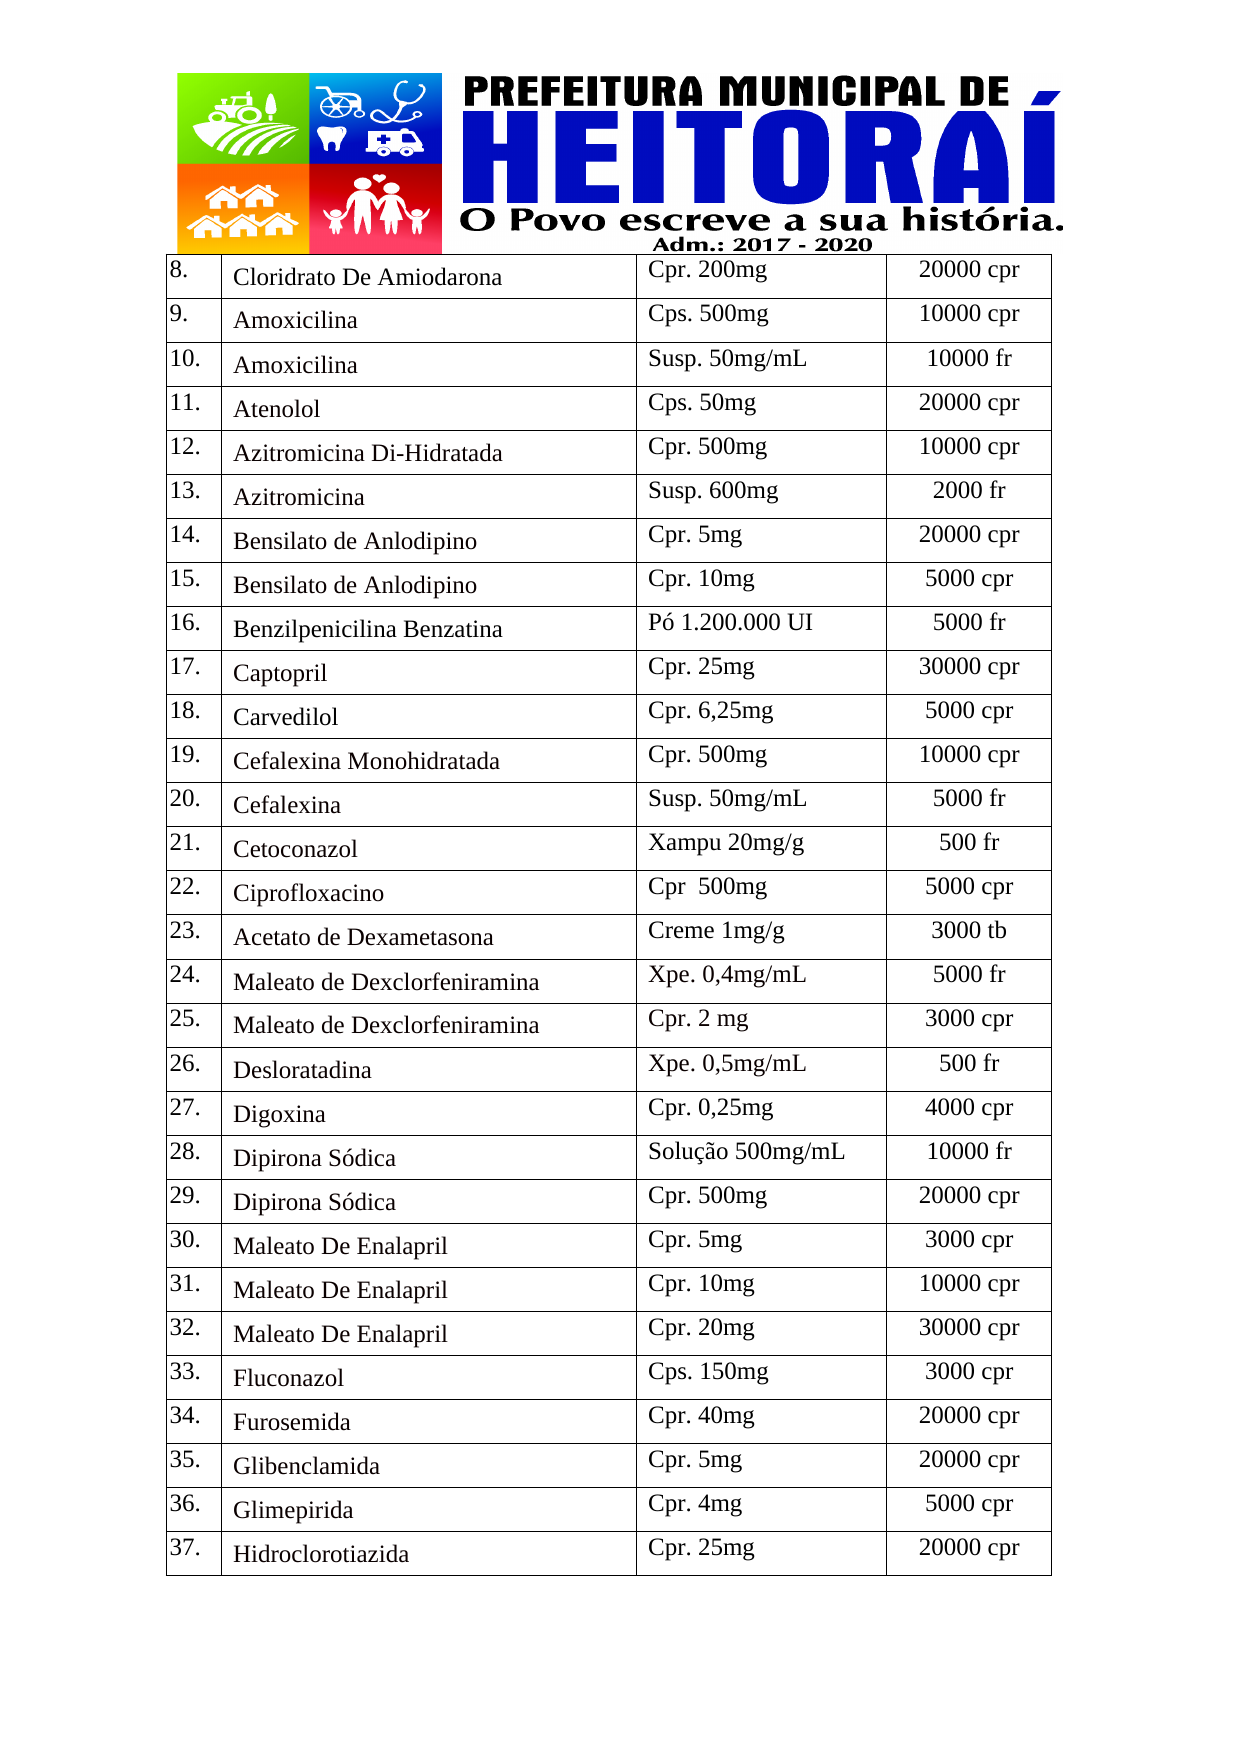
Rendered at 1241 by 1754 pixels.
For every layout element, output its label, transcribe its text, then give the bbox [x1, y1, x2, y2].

table_cell 5000 cpr [887, 563, 1051, 606]
table_cell Cloridrato De Amiodarona [222, 255, 636, 297]
table_cell 20000 cpr [887, 1532, 1051, 1575]
table_cell Cpr. 6,25mg [637, 695, 886, 738]
table_cell Xpe. 0,4mg/mL [637, 960, 886, 1002]
table_cell Xpe. 0,5mg/mL [637, 1048, 886, 1091]
table_cell Susp. 50mg/mL [637, 783, 886, 826]
table_cell Acetato de Dexametasona [222, 915, 636, 958]
table_cell Cps. 150mg [637, 1356, 886, 1399]
table_cell 5000 fr [887, 960, 1051, 1002]
table_cell 10000 fr [887, 1136, 1051, 1179]
table_cell Digoxina [222, 1092, 636, 1135]
table_cell Glimepirida [222, 1488, 636, 1531]
table_cell Dipirona Sódica [222, 1136, 636, 1179]
table_cell Amoxicilina [222, 299, 636, 342]
table_cell [167, 519, 221, 562]
table_cell 20000 cpr [887, 387, 1051, 430]
table_cell 10000 cpr [887, 1268, 1051, 1311]
table_cell 10000 fr [887, 343, 1051, 386]
table_cell 5000 cpr [887, 871, 1051, 914]
table_cell Bensilato de Anlodipino [222, 563, 636, 606]
table_cell Bensilato de Anlodipino [222, 519, 636, 562]
table_cell 5000 cpr [887, 1488, 1051, 1531]
table_cell Cpr. 500mg [637, 431, 886, 474]
table_cell 4000 cpr [887, 1092, 1051, 1135]
table_cell Cpr. 5mg [637, 1224, 886, 1267]
table_cell Cpr. 500mg [637, 739, 886, 782]
table_cell Captopril [222, 651, 636, 694]
table_cell Desloratadina [222, 1048, 636, 1091]
table_cell Cpr. 25mg [637, 651, 886, 694]
table_cell Fluconazol [222, 1356, 636, 1399]
table_cell 3000 cpr [887, 1004, 1051, 1047]
table_cell [167, 299, 221, 342]
table_cell 20000 cpr [887, 255, 1051, 297]
table_cell [167, 1092, 221, 1135]
table_cell 5000 fr [887, 783, 1051, 826]
table_cell [167, 1004, 221, 1047]
table_cell 5000 fr [887, 607, 1051, 650]
table_cell Cps. 500mg [637, 299, 886, 342]
table_cell Maleato de Dexclorfeniramina [222, 960, 636, 1002]
table_cell [167, 915, 221, 958]
table_cell Cefalexina Monohidratada [222, 739, 636, 782]
table_cell Cpr. 5mg [637, 1444, 886, 1487]
table_cell [167, 1356, 221, 1399]
table_cell Benzilpenicilina Benzatina [222, 607, 636, 650]
table_cell [167, 1532, 221, 1575]
table_cell 5000 cpr [887, 695, 1051, 738]
table_cell [167, 431, 221, 474]
table_cell [167, 607, 221, 650]
table_cell [167, 695, 221, 738]
table_cell 3000 tb [887, 915, 1051, 958]
table_cell 500 fr [887, 827, 1051, 870]
table_cell 10000 cpr [887, 739, 1051, 782]
table_cell 20000 cpr [887, 519, 1051, 562]
table_cell [167, 1180, 221, 1223]
table_cell 500 fr [887, 1048, 1051, 1091]
table_cell Cpr. 200mg [637, 255, 886, 297]
table_cell Dipirona Sódica [222, 1180, 636, 1223]
table_cell [167, 1224, 221, 1267]
table_cell Susp. 600mg [637, 475, 886, 518]
table_cell Azitromicina [222, 475, 636, 518]
table_cell Azitromicina Di-Hidratada [222, 431, 636, 474]
table_cell Maleato De Enalapril [222, 1268, 636, 1311]
table_cell Cpr. 5mg [637, 519, 886, 562]
table_cell [167, 871, 221, 914]
table_cell Solução 500mg/mL [637, 1136, 886, 1179]
table_cell [167, 1312, 221, 1355]
table_cell Maleato De Enalapril [222, 1224, 636, 1267]
table_cell Cpr. 10mg [637, 1268, 886, 1311]
table_cell [167, 960, 221, 1002]
table_cell 20000 cpr [887, 1180, 1051, 1223]
table_cell Ciprofloxacino [222, 871, 636, 914]
table_cell Cpr 500mg [637, 871, 886, 914]
table_cell [167, 563, 221, 606]
table_cell Cefalexina [222, 783, 636, 826]
table_cell 20000 cpr [887, 1444, 1051, 1487]
table_cell Maleato De Enalapril [222, 1312, 636, 1355]
table_cell Xampu 20mg/g [637, 827, 886, 870]
table_cell Furosemida [222, 1400, 636, 1443]
table_cell 30000 cpr [887, 1312, 1051, 1355]
table_cell Pó 1.200.000 UI [637, 607, 886, 650]
table_cell Cpr. 20mg [637, 1312, 886, 1355]
table_cell [167, 827, 221, 870]
table_cell Cpr. 40mg [637, 1400, 886, 1443]
table_cell Cpr. 10mg [637, 563, 886, 606]
table_cell Hidroclorotiazida [222, 1532, 636, 1575]
table_cell Carvedilol [222, 695, 636, 738]
table_cell 2000 fr [887, 475, 1051, 518]
table_cell 10000 cpr [887, 431, 1051, 474]
table_cell [167, 1268, 221, 1311]
table_cell Susp. 50mg/mL [637, 343, 886, 386]
table_cell [167, 387, 221, 430]
table_cell [167, 1444, 221, 1487]
table_cell [167, 255, 221, 297]
table_cell 20000 cpr [887, 1400, 1051, 1443]
table_cell [167, 1488, 221, 1531]
table_cell [167, 343, 221, 386]
table_cell Cpr. 0,25mg [637, 1092, 886, 1135]
table_cell 3000 cpr [887, 1224, 1051, 1267]
table_cell [167, 1400, 221, 1443]
table_cell [167, 783, 221, 826]
table_cell Creme 1mg/g [637, 915, 886, 958]
table_cell Cpr. 500mg [637, 1180, 886, 1223]
table_cell Glibenclamida [222, 1444, 636, 1487]
table_cell Cpr. 2 mg [637, 1004, 886, 1047]
table_cell 30000 cpr [887, 651, 1051, 694]
table_cell [167, 651, 221, 694]
table_cell 10000 cpr [887, 299, 1051, 342]
table_cell Cps. 50mg [637, 387, 886, 430]
table_cell Cpr. 25mg [637, 1532, 886, 1575]
table_cell [167, 1048, 221, 1091]
table_cell Cetoconazol [222, 827, 636, 870]
table_cell 3000 cpr [887, 1356, 1051, 1399]
table_cell Amoxicilina [222, 343, 636, 386]
table_cell Cpr. 4mg [637, 1488, 886, 1531]
table_cell Maleato de Dexclorfeniramina [222, 1004, 636, 1047]
picture [177, 73, 1063, 254]
table_cell [167, 1136, 221, 1179]
table_cell Atenolol [222, 387, 636, 430]
table_cell [167, 475, 221, 518]
table_cell [167, 739, 221, 782]
